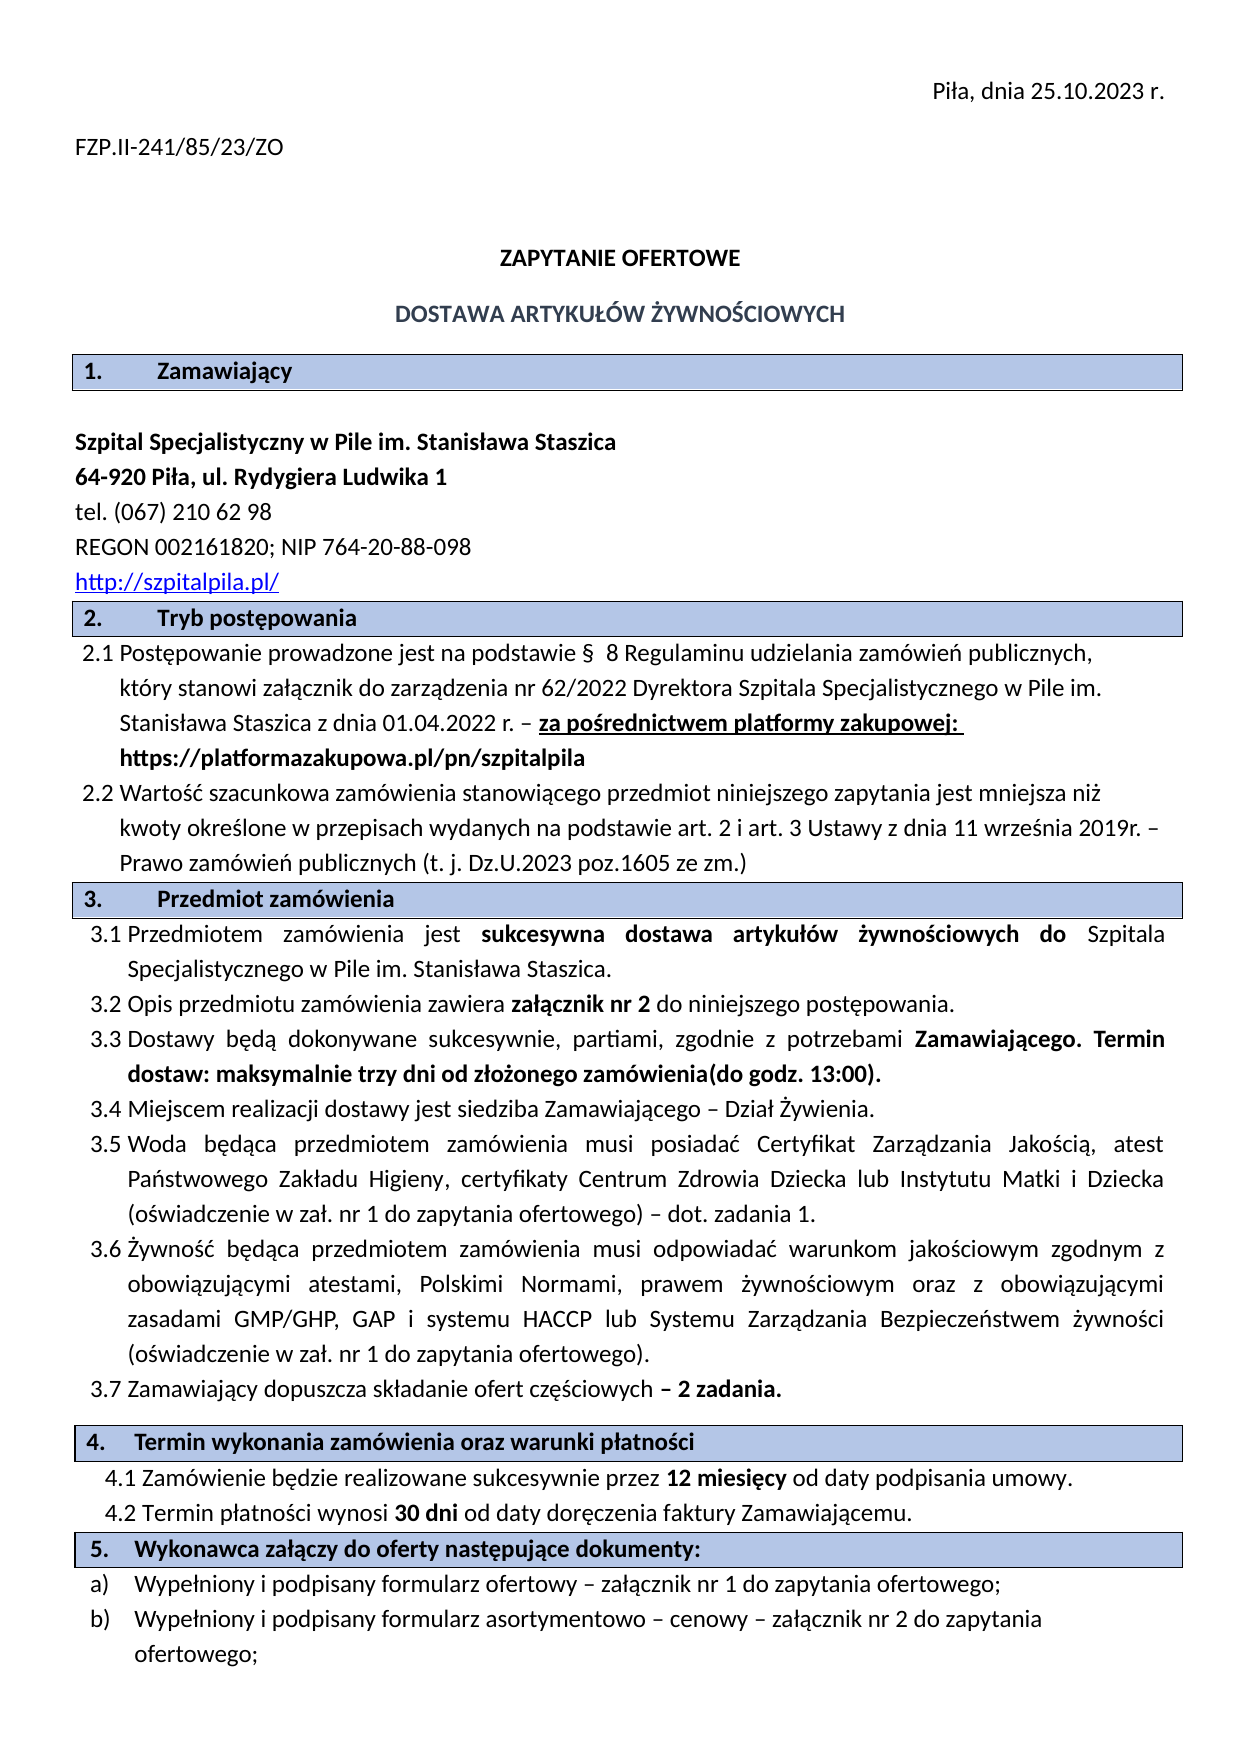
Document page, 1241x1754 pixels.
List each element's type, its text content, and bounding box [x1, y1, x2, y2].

list Wypełniony i podpisany formularz asortymentowo – cenowy – załącznik nr 2 do zapytania ofertowego; [90, 1603, 1165, 1669]
text tel. (067) 210 62 98 [75, 496, 1165, 526]
list Wartość szacunkowa zamówienia stanowiącego przedmiot niniejszego zapytania jest mniejsza niż kwoty określone w przepisach wydanych na podstawie art. 2 i art. 3 Ustawy z dnia 11 września 2019r. – Prawo zamówień publicznych (t. j. Dz.U.2023 poz.1605 ze zm.) [82, 777, 1165, 878]
list Dostawy będą dokonywane sukcesywnie, partiami, zgodnie z potrzebami Zamawiającego. Termin dostaw: maksymalnie trzy dni od złożonego zamówienia(do godz. 13:00). [90, 1023, 1165, 1089]
text FZP.II-241/85/23/ZO [75, 131, 1165, 161]
list Przedmiotem zamówienia jest sukcesywna dostawa artykułów żywnościowych do Szpitala Specjalistycznego w Pile im. Stanisława Staszica. [90, 919, 1165, 984]
text DOSTAWA ARTYKUŁÓW ŻYWNOŚCIOWYCH [75, 298, 1165, 329]
table_header Wykonawca załączy do oferty następujące dokumenty: [76, 1533, 1182, 1567]
list Żywność będąca przedmiotem zamówienia musi odpowiadać warunkom jakościowym zgodnym z obowiązującymi atestami, Polskimi Normami, prawem żywnościowym oraz z obowiązującymi zasadami GMP/GHP, GAP i systemu HACCP lub Systemu Zarządzania Bezpieczeństwem żywności (oświadczenie w zał. nr 1 do zapytania ofertowego). [90, 1233, 1165, 1369]
list Wypełniony i podpisany formularz ofertowy – załącznik nr 1 do zapytania ofertowego; [90, 1568, 1165, 1599]
text Szpital Specjalistyczny w Pile im. Stanisława Staszica [75, 426, 1165, 456]
table_header Termin wykonania zamówienia oraz warunki płatności [76, 1426, 1182, 1461]
list Zamawiający dopuszcza składanie ofert częściowych – 2 zadania. [90, 1373, 1165, 1404]
text 4.1 Zamówienie będzie realizowane sukcesywnie przez 12 miesięcy od daty podpisania umowy. [104, 1462, 1165, 1492]
table_header Tryb postępowania [73, 602, 1182, 636]
text Piła, dnia 25.10.2023 r. [75, 75, 1165, 106]
list Miejscem realizacji dostawy jest siedziba Zamawiającego – Dział Żywienia. [90, 1093, 1165, 1124]
table_header Zamawiający [73, 355, 1182, 389]
text http://szpitalpila.pl/ [75, 566, 1165, 596]
text ZAPYTANIE OFERTOWE [75, 242, 1165, 273]
list Opis przedmiotu zamówienia zawiera załącznik nr 2 do niniejszego postępowania. [90, 988, 1165, 1019]
text REGON 002161820; NIP 764-20-88-098 [75, 531, 1165, 561]
table_header Przedmiot zamówienia [73, 883, 1182, 917]
text 64-920 Piła, ul. Rydygiera Ludwika 1 [75, 461, 1165, 491]
text 4.2 Termin płatności wynosi 30 dni od daty doręczenia faktury Zamawiającemu. [104, 1497, 1165, 1527]
list Postępowanie prowadzone jest na podstawie § 8 Regulaminu udzielania zamówień publicznych, który stanowi załącznik do zarządzenia nr 62/2022 Dyrektora Szpitala Specjalistycznego w Pile im. Stanisława Staszica z dnia 01.04.2022 r. – za pośrednictwem platformy zakupowej: https://platformazakupowa.pl/pn/szpitalpila [82, 637, 1150, 773]
list Woda będąca przedmiotem zamówienia musi posiadać Certyfikat Zarządzania Jakością, atest Państwowego Zakładu Higieny, certyfikaty Centrum Zdrowia Dziecka lub Instytutu Matki i Dziecka (oświadczenie w zał. nr 1 do zapytania ofertowego) – dot. zadania 1. [90, 1128, 1165, 1229]
